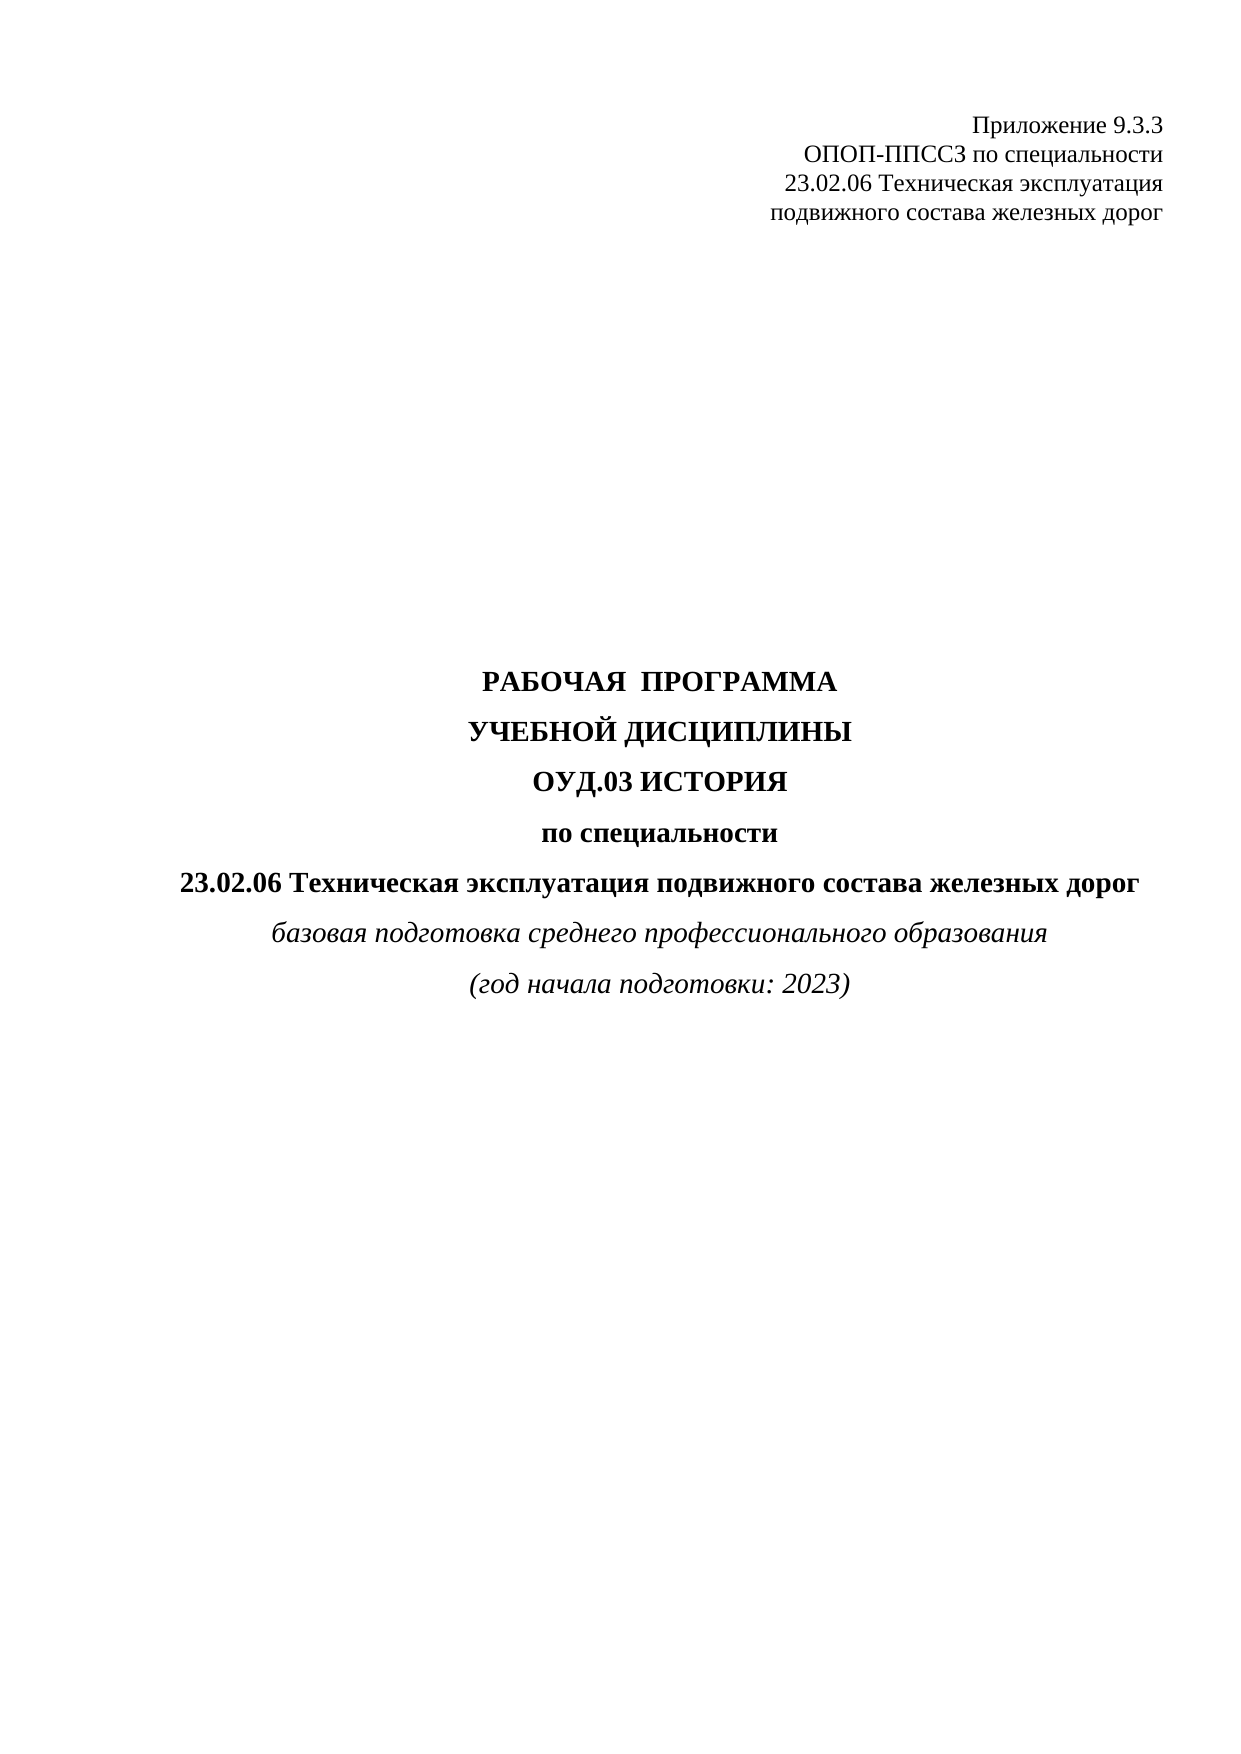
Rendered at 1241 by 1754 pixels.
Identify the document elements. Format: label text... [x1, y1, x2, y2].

text РАБОЧАЯ ПРОГРАММА [156, 664, 1163, 697]
text Приложение 9.3.3 [156, 110, 1163, 139]
text УЧЕБНОЙ ДИСЦИПЛИНЫ [156, 714, 1163, 748]
text ОПОП-ППССЗ по специальности [156, 139, 1163, 168]
text 23.02.06 Техническая эксплуатация подвижного состава железных дорог [156, 865, 1163, 899]
text (год начала подготовки: 2023) [156, 966, 1163, 999]
text ОУД.03 ИСТОРИЯ [156, 764, 1163, 798]
text подвижного состава железных дорог [156, 197, 1163, 225]
text базовая подготовка среднего профессионального образования [156, 915, 1163, 949]
text по специальности [156, 815, 1163, 848]
text 23.02.06 Техническая эксплуатация [156, 168, 1163, 197]
